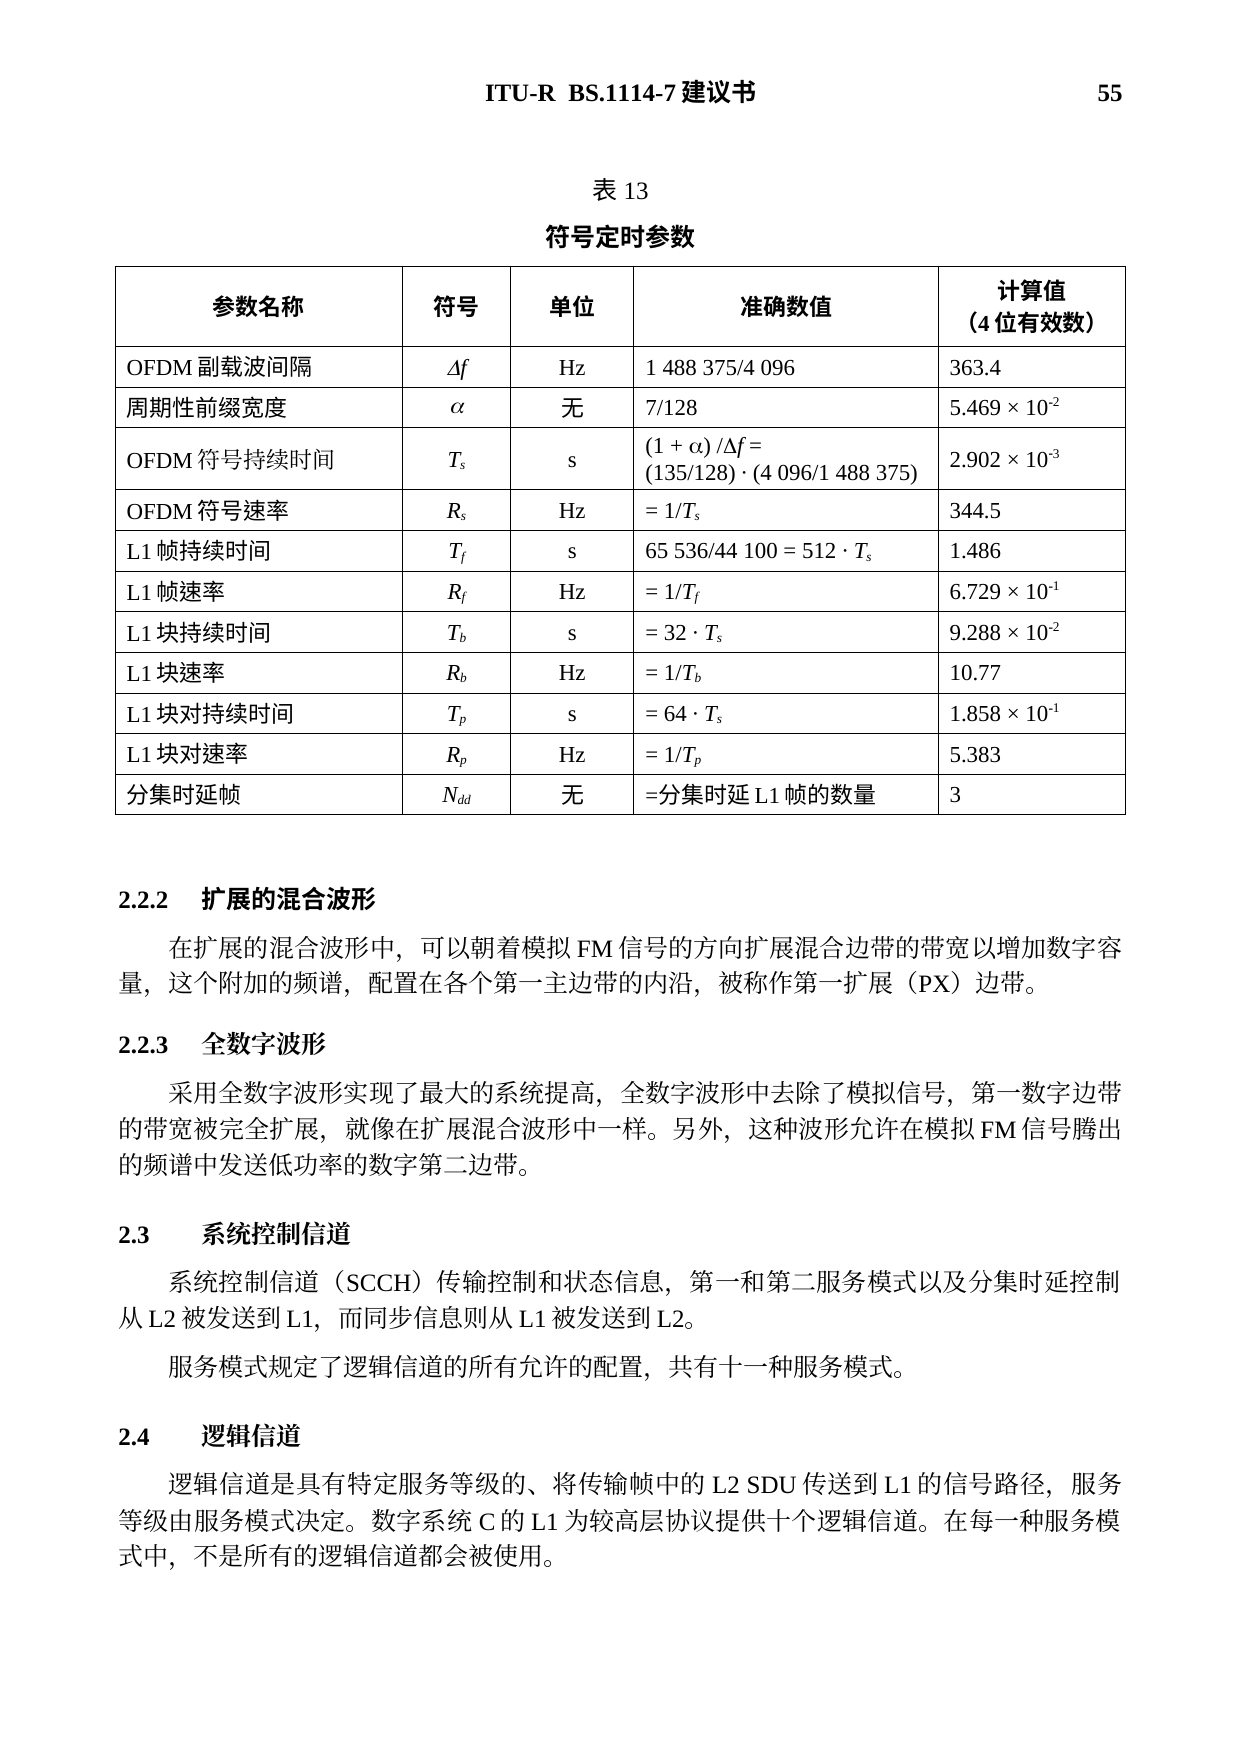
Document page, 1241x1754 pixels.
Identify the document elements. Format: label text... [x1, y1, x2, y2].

subtitle 2.4 逻辑信道 [118, 1417, 1122, 1453]
table_cell 2.902 × 103 [939, 428, 1125, 489]
table_cell 1.858 × 101 [939, 694, 1125, 733]
table_cell = 1/Ts [634, 490, 938, 530]
table_cell = 1/Tp [634, 734, 938, 774]
subtitle 2.2.3 全数字波形 [118, 1025, 1122, 1061]
table_cell 无 [511, 388, 633, 427]
text 表 13 [118, 173, 1122, 207]
table_cell f [403, 347, 510, 387]
table_cell 5.383 [939, 734, 1125, 774]
table_cell Ndd [403, 775, 510, 814]
table_cell = 1/Tf [634, 572, 938, 611]
table_cell 5.469 × 102 [939, 388, 1125, 427]
table_cell OFDM符号持续时间 [116, 428, 402, 489]
table_cell Hz [511, 347, 633, 387]
table_cell L1块对速率 [116, 734, 402, 774]
table_cell 363.4 [939, 347, 1125, 387]
table_cell Tf [403, 531, 510, 571]
table_cell L1块持续时间 [116, 612, 402, 652]
subtitle 2.2.2 扩展的混合波形 [118, 882, 1122, 916]
table_cell 周期性前缀宽度 [116, 388, 402, 427]
table_cell (1 + ) /f = (135/128) ∙ (4 096/1 488 375) [634, 428, 938, 489]
table_cell Rf [403, 572, 510, 611]
table_cell 3 [939, 775, 1125, 814]
table_cell =分集时延L1帧的数量 [634, 775, 938, 814]
table_cell L1帧速率 [116, 572, 402, 611]
table_cell 7/128 [634, 388, 938, 427]
title 符号定时参数 [118, 219, 1122, 253]
text 服务模式规定了逻辑信道的所有允许的配置，共有十一种服务模式。 [118, 1347, 1122, 1383]
table_cell 1.486 [939, 531, 1125, 571]
table_cell Hz [511, 490, 633, 530]
table_cell 344.5 [939, 490, 1125, 530]
table_cell OFDM副载波间隔 [116, 347, 402, 387]
table_cell L1帧持续时间 [116, 531, 402, 571]
table_cell 65 536/44 100 = 512 ∙ Ts [634, 531, 938, 571]
table_header 准确数值 [634, 267, 938, 346]
table_cell 9.288 × 102 [939, 612, 1125, 652]
table_cell s [511, 531, 633, 571]
table_cell Ts [403, 428, 510, 489]
table_header 单位 [511, 267, 633, 346]
table_cell s [511, 612, 633, 652]
table_cell 6.729 × 101 [939, 572, 1125, 611]
table_cell = 32 ∙ Ts [634, 612, 938, 652]
text 在扩展的混合波形中，可以朝着模拟FM信号的方向扩展混合边带的带宽以增加数字容量，这个附加的频谱，配置在各个第一主边带的内沿，被称作第一扩展（PX）边带。 [118, 928, 1122, 1000]
table_cell L1块对持续时间 [116, 694, 402, 733]
table_cell 1 488 375/4 096 [634, 347, 938, 387]
table_cell s [511, 428, 633, 489]
table_cell Rb [403, 653, 510, 692]
table_cell = 1/Tb [634, 653, 938, 692]
table_header 计算值 （4位有效数） [939, 267, 1125, 346]
table_cell Hz [511, 572, 633, 611]
table_cell s [511, 694, 633, 733]
text 采用全数字波形实现了最大的系统提高，全数字波形中去除了模拟信号，第一数字边带的带宽被完全扩展，就像在扩展混合波形中一样。另外，这种波形允许在模拟FM信号腾出的频谱中发送低功率的数字第二边带。 [118, 1073, 1122, 1181]
table_cell [403, 388, 510, 427]
table_cell Rs [403, 490, 510, 530]
table_cell 分集时延帧 [116, 775, 402, 814]
table_header 符号 [403, 267, 510, 346]
table_cell Hz [511, 734, 633, 774]
text 系统控制信道（SCCH）传输控制和状态信息，第一和第二服务模式以及分集时延控制从L2被发送到L1，而同步信息则从L1被发送到L2。 [118, 1263, 1122, 1335]
subtitle 2.3 系统控制信道 [118, 1215, 1122, 1251]
table_cell = 64 ∙ Ts [634, 694, 938, 733]
text 逻辑信道是具有特定服务等级的、将传输帧中的L2 SDU传送到L1的信号路径，服务等级由服务模式决定。数字系统C的L1为较高层协议提供十个逻辑信道。在每一种服务模式中，不是所有的逻辑信道都会被使用。 [118, 1465, 1122, 1573]
table_cell Tb [403, 612, 510, 652]
table_cell OFDM符号速率 [116, 490, 402, 530]
table_cell Rp [403, 734, 510, 774]
table_cell 无 [511, 775, 633, 814]
table_cell L1块速率 [116, 653, 402, 692]
table_cell 10.77 [939, 653, 1125, 692]
table_cell Tp [403, 694, 510, 733]
table_header 参数名称 [116, 267, 402, 346]
table_cell Hz [511, 653, 633, 692]
